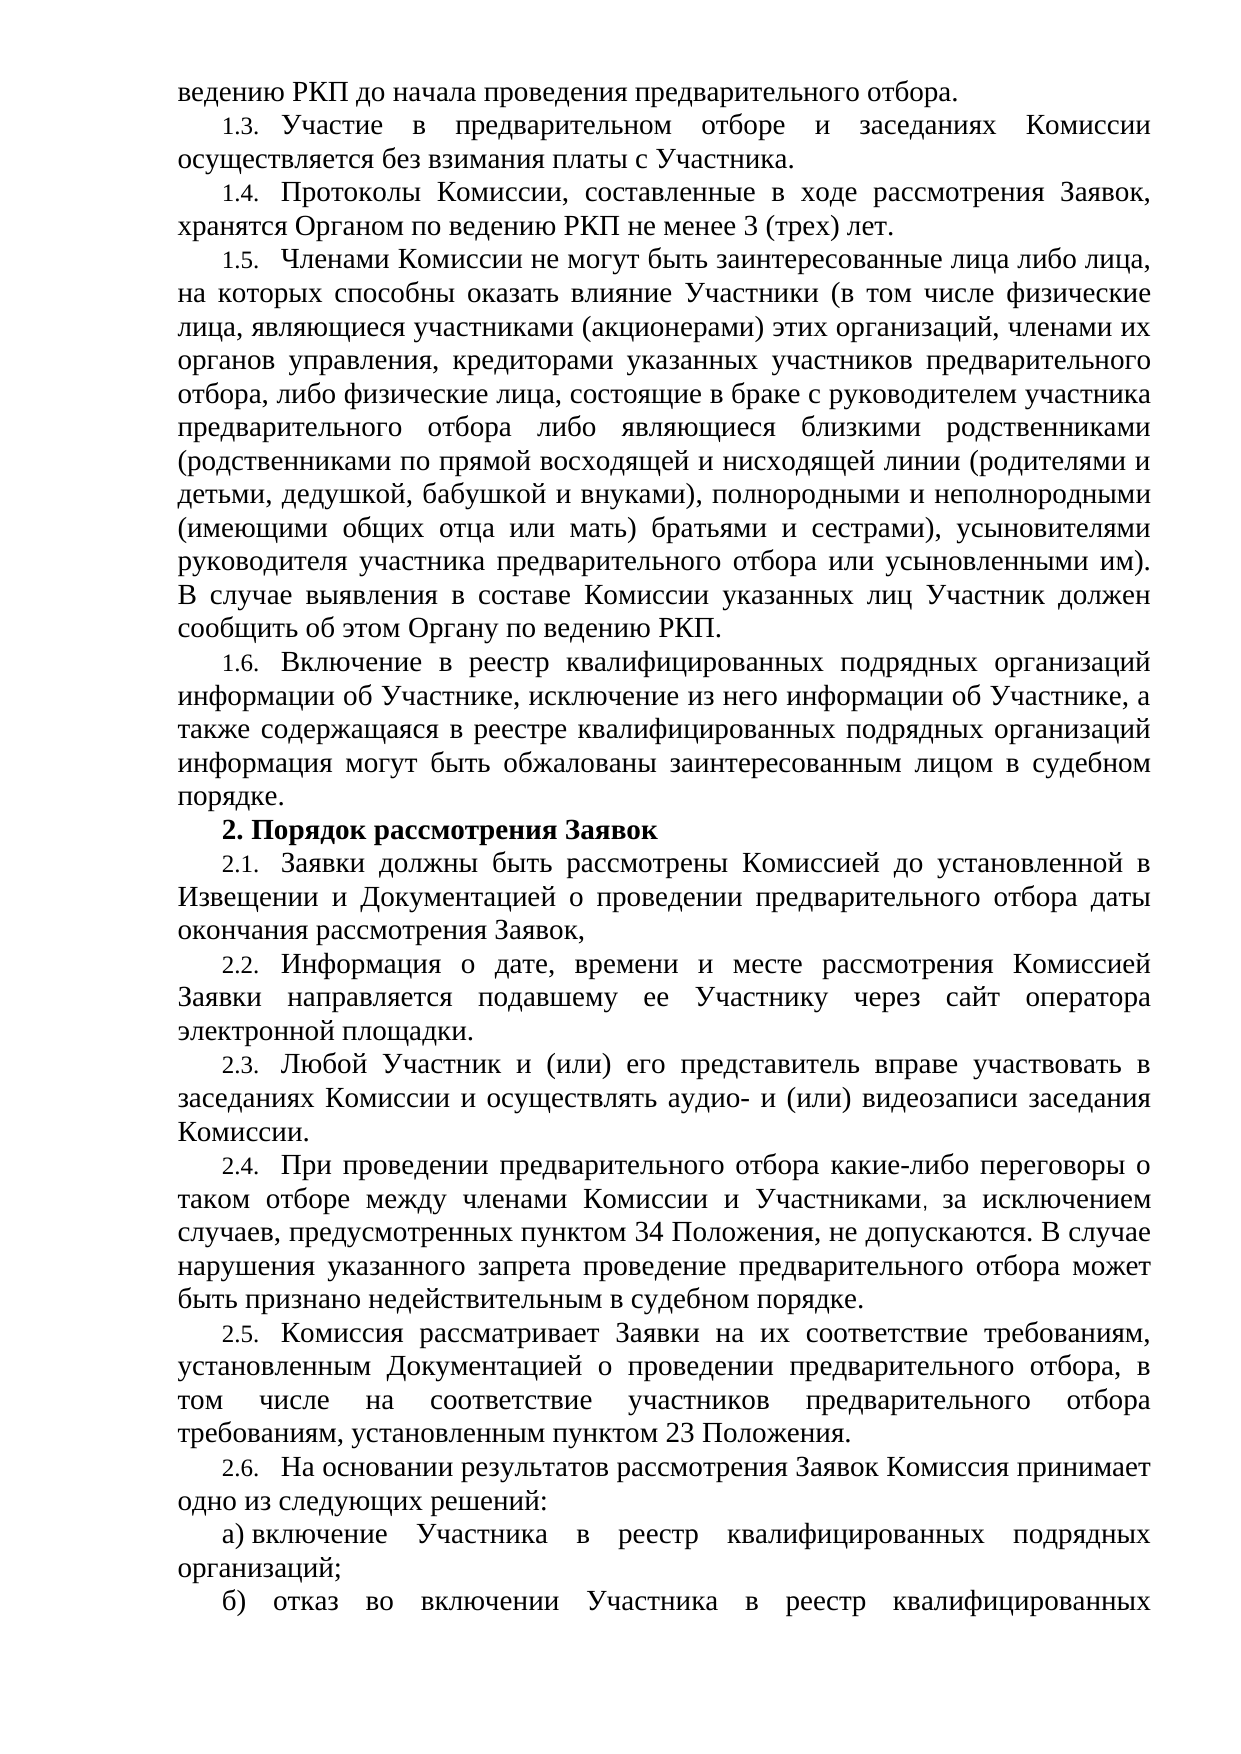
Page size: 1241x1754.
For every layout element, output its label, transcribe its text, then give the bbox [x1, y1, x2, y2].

list Комиссия рассматривает Заявки на их соответствие требованиям, установленным Документацией о проведении предварительного отбора, в том числе на соответствие участников предварительного отбора требованиям, установленным пунктом 23 Положения. [177, 1315, 1152, 1449]
list При проведении предварительного отбора какие-либо переговоры о таком отборе между членами Комиссии и Участниками, за исключением случаев, предусмотренных пунктом 34 Положения, не допускаются. В случае нарушения указанного запрета проведение предварительного отбора может быть признано недействительным в судебном порядке. [177, 1147, 1152, 1315]
list Членами Комиссии не могут быть заинтересованные лица либо лица, на которых способны оказать влияние Участники (в том числе физические лица, являющиеся участниками (акционерами) этих организаций, членами их органов управления, кредиторами указанных участников предварительного отбора, либо физические лица, состоящие в браке с руководителем участника предварительного отбора либо являющиеся близкими родственниками (родственниками по прямой восходящей и нисходящей линии (родителями и детьми, дедушкой, бабушкой и внуками), полнородными и неполнородными (имеющими общих отца или мать) братьями и сестрами), усыновителями руководителя участника предварительного отбора или усыновленными им). В случае выявления в составе Комиссии указанных лиц Участник должен сообщить об этом Органу по ведению РКП. [177, 242, 1152, 644]
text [177, 1583, 1152, 1617]
list Информация о дате, времени и месте рассмотрения Комиссией Заявки направляется подавшему ее Участнику через сайт оператора электронной площадки. [177, 946, 1152, 1047]
list Порядок рассмотрения Заявок [177, 812, 1152, 845]
list Протоколы Комиссии, составленные в ходе рассмотрения Заявок, хранятся Органом по ведению РКП не менее 3 (трех) лет. [177, 174, 1152, 242]
list Заявки должны быть рассмотрены Комиссией до установленной в Извещении и Документацией о проведении предварительного отбора даты окончания рассмотрения Заявок, [177, 845, 1152, 946]
list Включение в реестр квалифицированных подрядных организаций информации об Участнике, исключение из него информации об Участнике, а также содержащаяся в реестре квалифицированных подрядных организаций информация могут быть обжалованы заинтересованным лицом в судебном порядке. [177, 644, 1152, 812]
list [177, 74, 1152, 107]
list Участие в предварительном отборе и заседаниях Комиссии осуществляется без взимания платы с Участника. [177, 107, 1152, 174]
list Любой Участник и (или) его представитель вправе участвовать в заседаниях Комиссии и осуществлять аудио- и (или) видеозаписи заседания Комиссии. [177, 1047, 1152, 1147]
list На основании результатов рассмотрения Заявок Комиссия принимает одно из следующих решений: [177, 1449, 1152, 1516]
text а) включение Участника в реестр квалифицированных подрядных организаций; [177, 1516, 1152, 1583]
